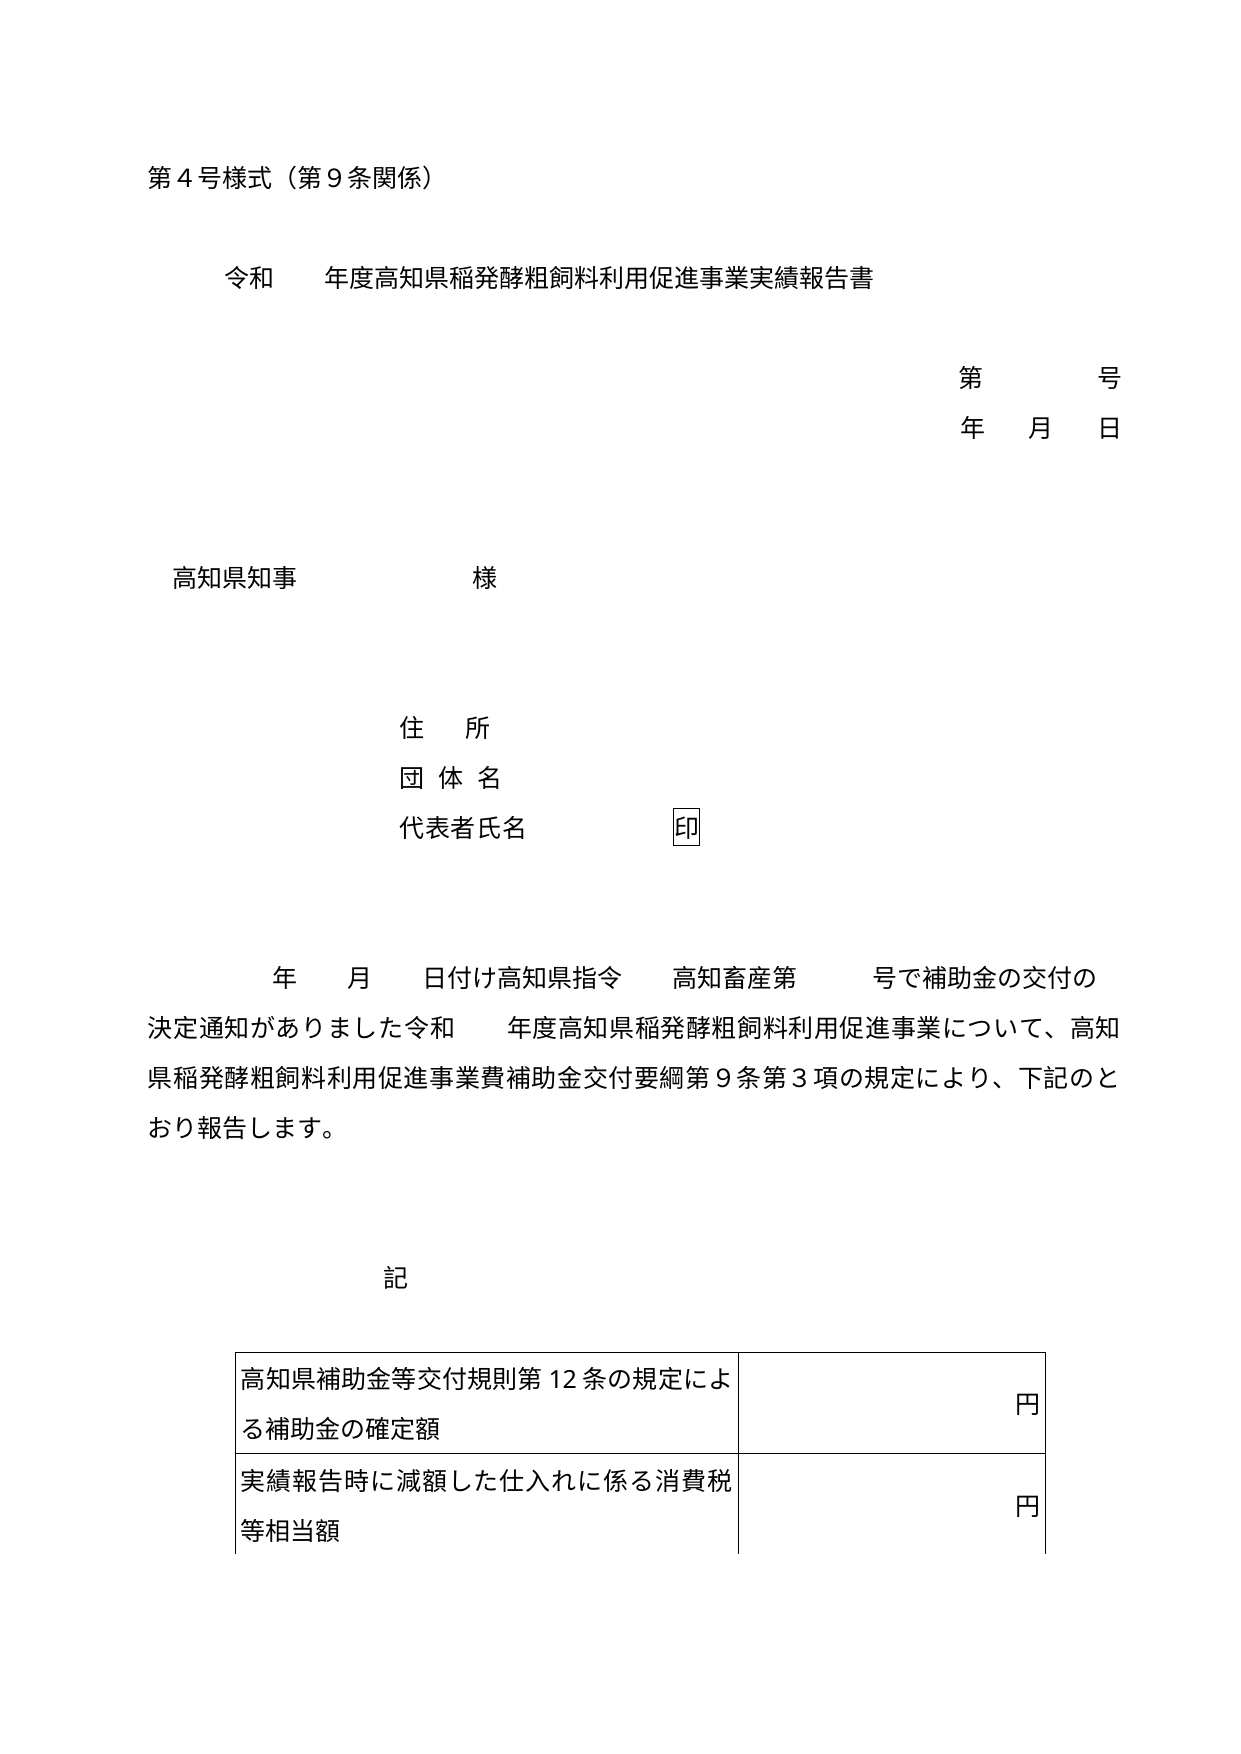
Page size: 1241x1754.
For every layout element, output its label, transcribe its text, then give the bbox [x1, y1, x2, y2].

text 第４号様式（第９条関係） [148, 152, 1122, 202]
table_cell 円 [739, 1454, 1045, 1554]
text 年 月 日 [148, 402, 1122, 452]
text 令和 年度高知県稲発酵粗飼料利用促進事業実績報告書 [148, 252, 1122, 302]
table_cell 実績報告時に減額した仕入れに係る消費税等相当額 [236, 1454, 738, 1554]
table_header 高知県補助金等交付規則第12条の規定による補助金の確定額 [236, 1353, 738, 1453]
text 記 [148, 1252, 1122, 1302]
text 第 号 [148, 352, 1122, 402]
text 年 月 日付け高知県指令 高知畜産第 号で補助金の交付の [148, 952, 1122, 1002]
text 決定通知がありました令和 年度高知県稲発酵粗飼料利用促進事業について、高知県稲発酵粗飼料利用促進事業費補助金交付要綱第９条第３項の規定により、下記のとおり報告します。 [148, 1002, 1122, 1152]
table_header 円 [739, 1353, 1045, 1453]
text 代表者氏名 印 [148, 802, 1122, 852]
text 団体名 [148, 752, 1122, 802]
text 住所 [148, 702, 1122, 752]
text 高知県知事 様 [148, 552, 1122, 602]
